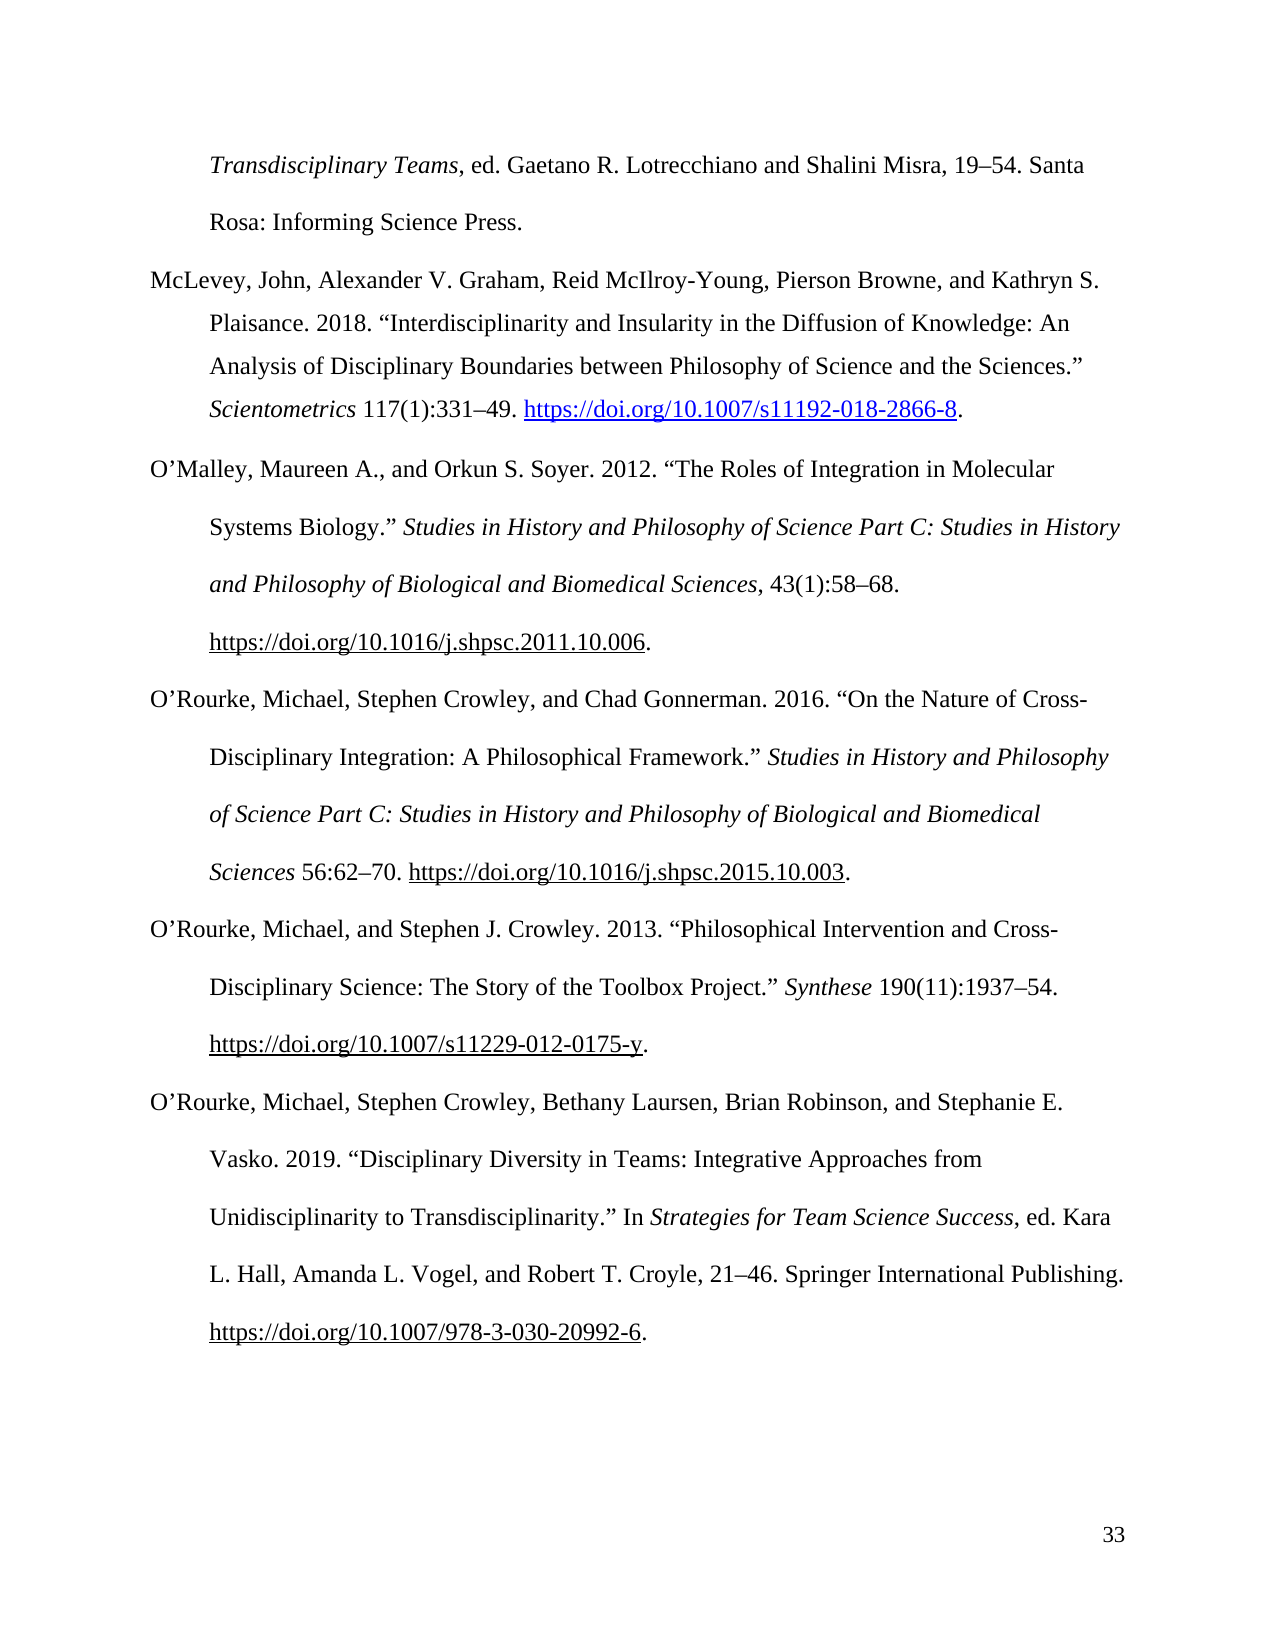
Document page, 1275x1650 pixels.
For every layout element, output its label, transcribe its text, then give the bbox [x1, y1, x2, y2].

text O’Rourke, Michael, Stephen Crowley, and Chad Gonnerman. 2016. “On the Nature of Cross-Disciplinary Integration: A Philosophical Framework.” Studies in History and Philosophy of Science Part C: Studies in History and Philosophy of Biological and Biomedical Sciences 56:62–70. https://doi.org/10.1016/j.shpsc.2015.10.003. [150, 684, 1125, 885]
text O’Rourke, Michael, and Stephen J. Crowley. 2013. “Philosophical Intervention and Cross-Disciplinary Science: The Story of the Toolbox Project.” Synthese 190(11):1937–54. https://doi.org/10.1007/s11229-012-0175-y. [150, 914, 1125, 1058]
text O’Malley, Maureen A., and Orkun S. Soyer. 2012. “The Roles of Integration in Molecular Systems Biology.” Studies in History and Philosophy of Science Part C: Studies in History and Philosophy of Biological and Biomedical Sciences, 43(1):58–68. https://doi.org/10.1016/j.shpsc.2011.10.006. [150, 454, 1125, 655]
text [150, 150, 1125, 236]
text O’Rourke, Michael, Stephen Crowley, Bethany Laursen, Brian Robinson, and Stephanie E. Vasko. 2019. “Disciplinary Diversity in Teams: Integrative Approaches from Unidisciplinarity to Transdisciplinarity.” In Strategies for Team Science Success, ed. Kara L. Hall, Amanda L. Vogel, and Robert T. Croyle, 21–46. Springer International Publishing. https://doi.org/10.1007/978-3-030-20992-6. [150, 1087, 1125, 1345]
text McLevey, John, Alexander V. Graham, Reid McIlroy-Young, Pierson Browne, and Kathryn S. Plaisance. 2018. “Interdisciplinarity and Insularity in the Diffusion of Knowledge: An Analysis of Disciplinary Boundaries between Philosophy of Science and the Sciences.” Scientometrics 117(1):331–49. https://doi.org/10.1007/s11192-018-2866-8. [150, 265, 1125, 423]
